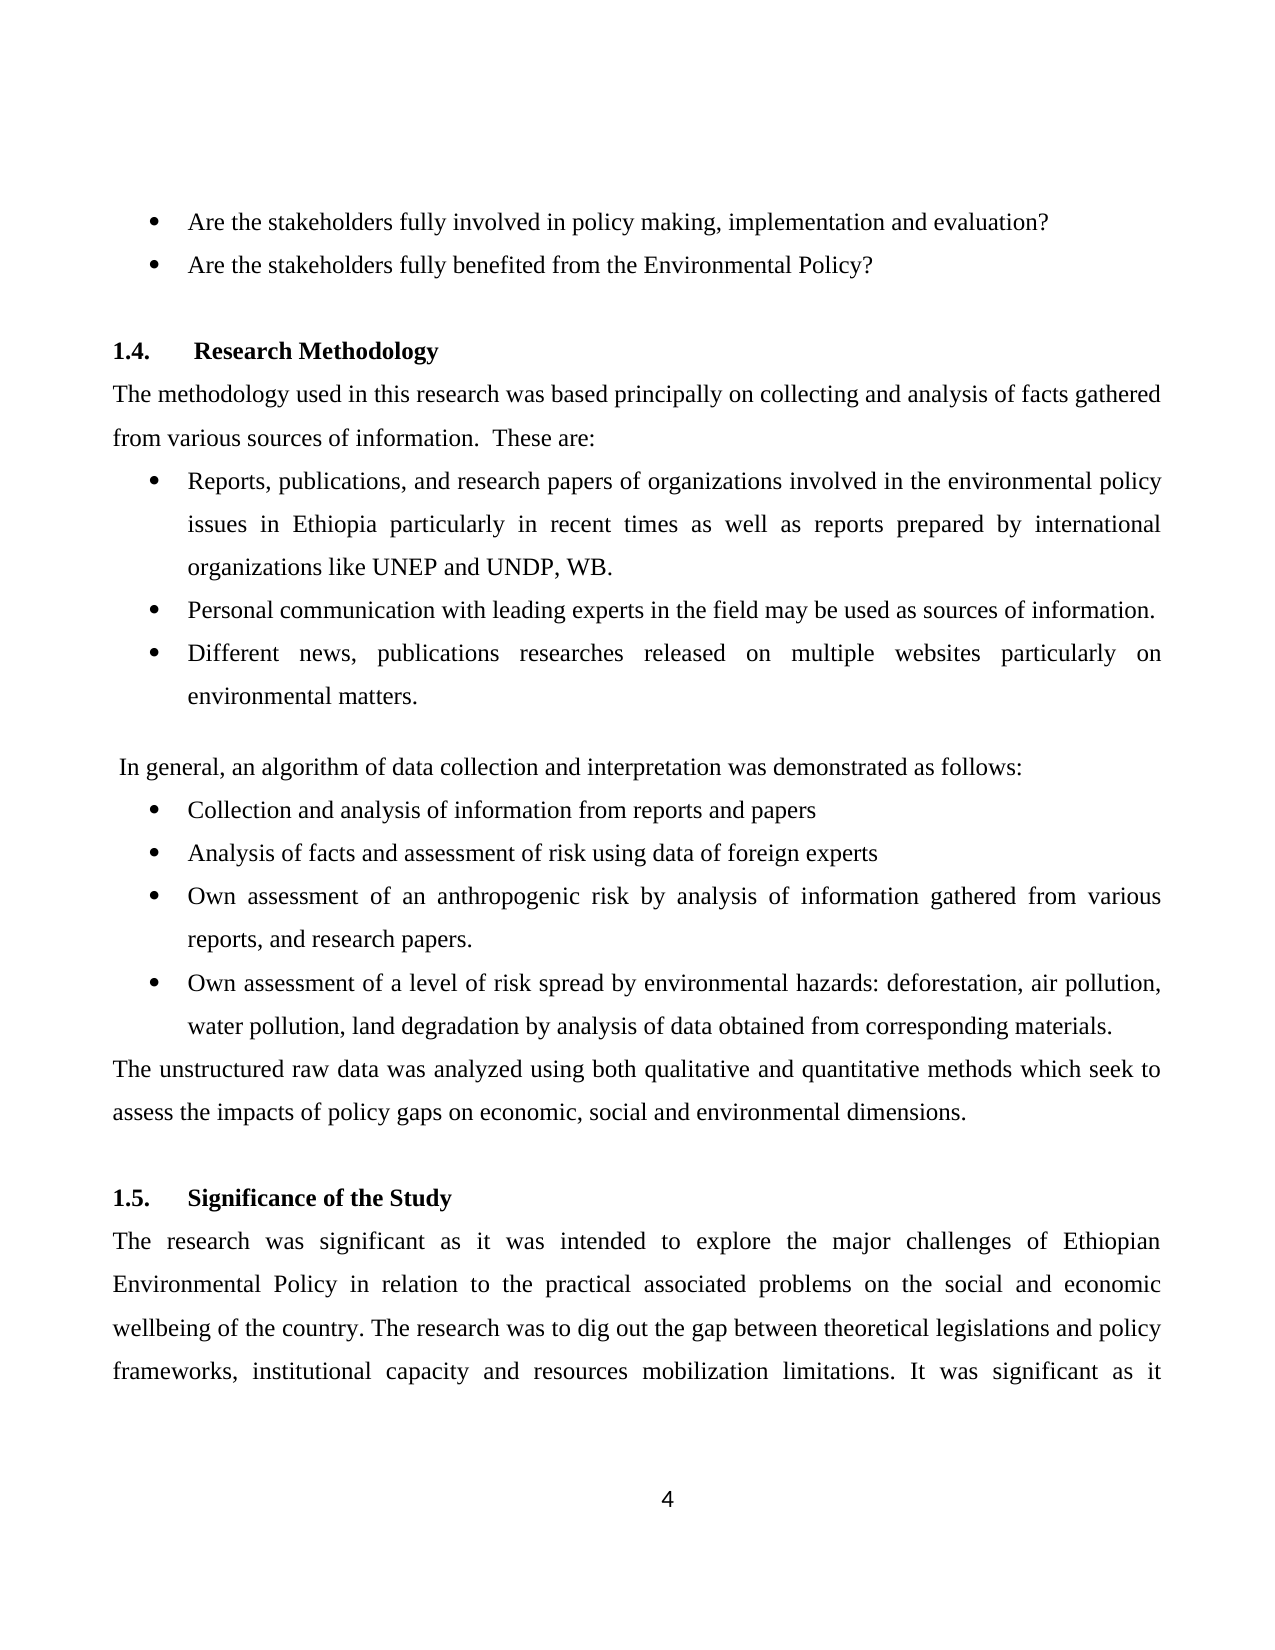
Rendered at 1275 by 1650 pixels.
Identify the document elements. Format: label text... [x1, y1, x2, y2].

text In general, an algorithm of data collection and interpretation was demonstrated as follows: [112, 752, 1162, 781]
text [112, 1226, 1162, 1384]
list Different news, publications researches released on multiple websites particularly on environmental matters. [150, 638, 1162, 710]
list Research Methodology [112, 336, 1162, 365]
list Personal communication with leading experts in the field may be used as sources of information. [150, 595, 1162, 624]
list Collection and analysis of information from reports and papers [150, 795, 1162, 824]
list Significance of the Study [112, 1183, 1162, 1212]
list Own assessment of a level of risk spread by environmental hazards: deforestation, air pollution, water pollution, land degradation by analysis of data obtained from corresponding materials. [150, 968, 1162, 1039]
list Analysis of facts and assessment of risk using data of foreign experts [150, 838, 1162, 867]
list Are the stakeholders fully involved in policy making, implementation and evaluation? [150, 207, 1162, 236]
text The methodology used in this research was based principally on collecting and analysis of facts gathered from various sources of information. These are: [112, 379, 1162, 451]
text The unstructured raw data was analyzed using both qualitative and quantitative methods which seek to assess the impacts of policy gaps on economic, social and environmental dimensions. [112, 1054, 1162, 1126]
list Own assessment of an anthropogenic risk by analysis of information gathered from various reports, and research papers. [150, 881, 1162, 953]
list Are the stakeholders fully benefited from the Environmental Policy? [150, 250, 1162, 279]
list Reports, publications, and research papers of organizations involved in the environmental policy issues in Ethiopia particularly in recent times as well as reports prepared by international organizations like UNEP and UNDP, WB. [150, 466, 1162, 581]
